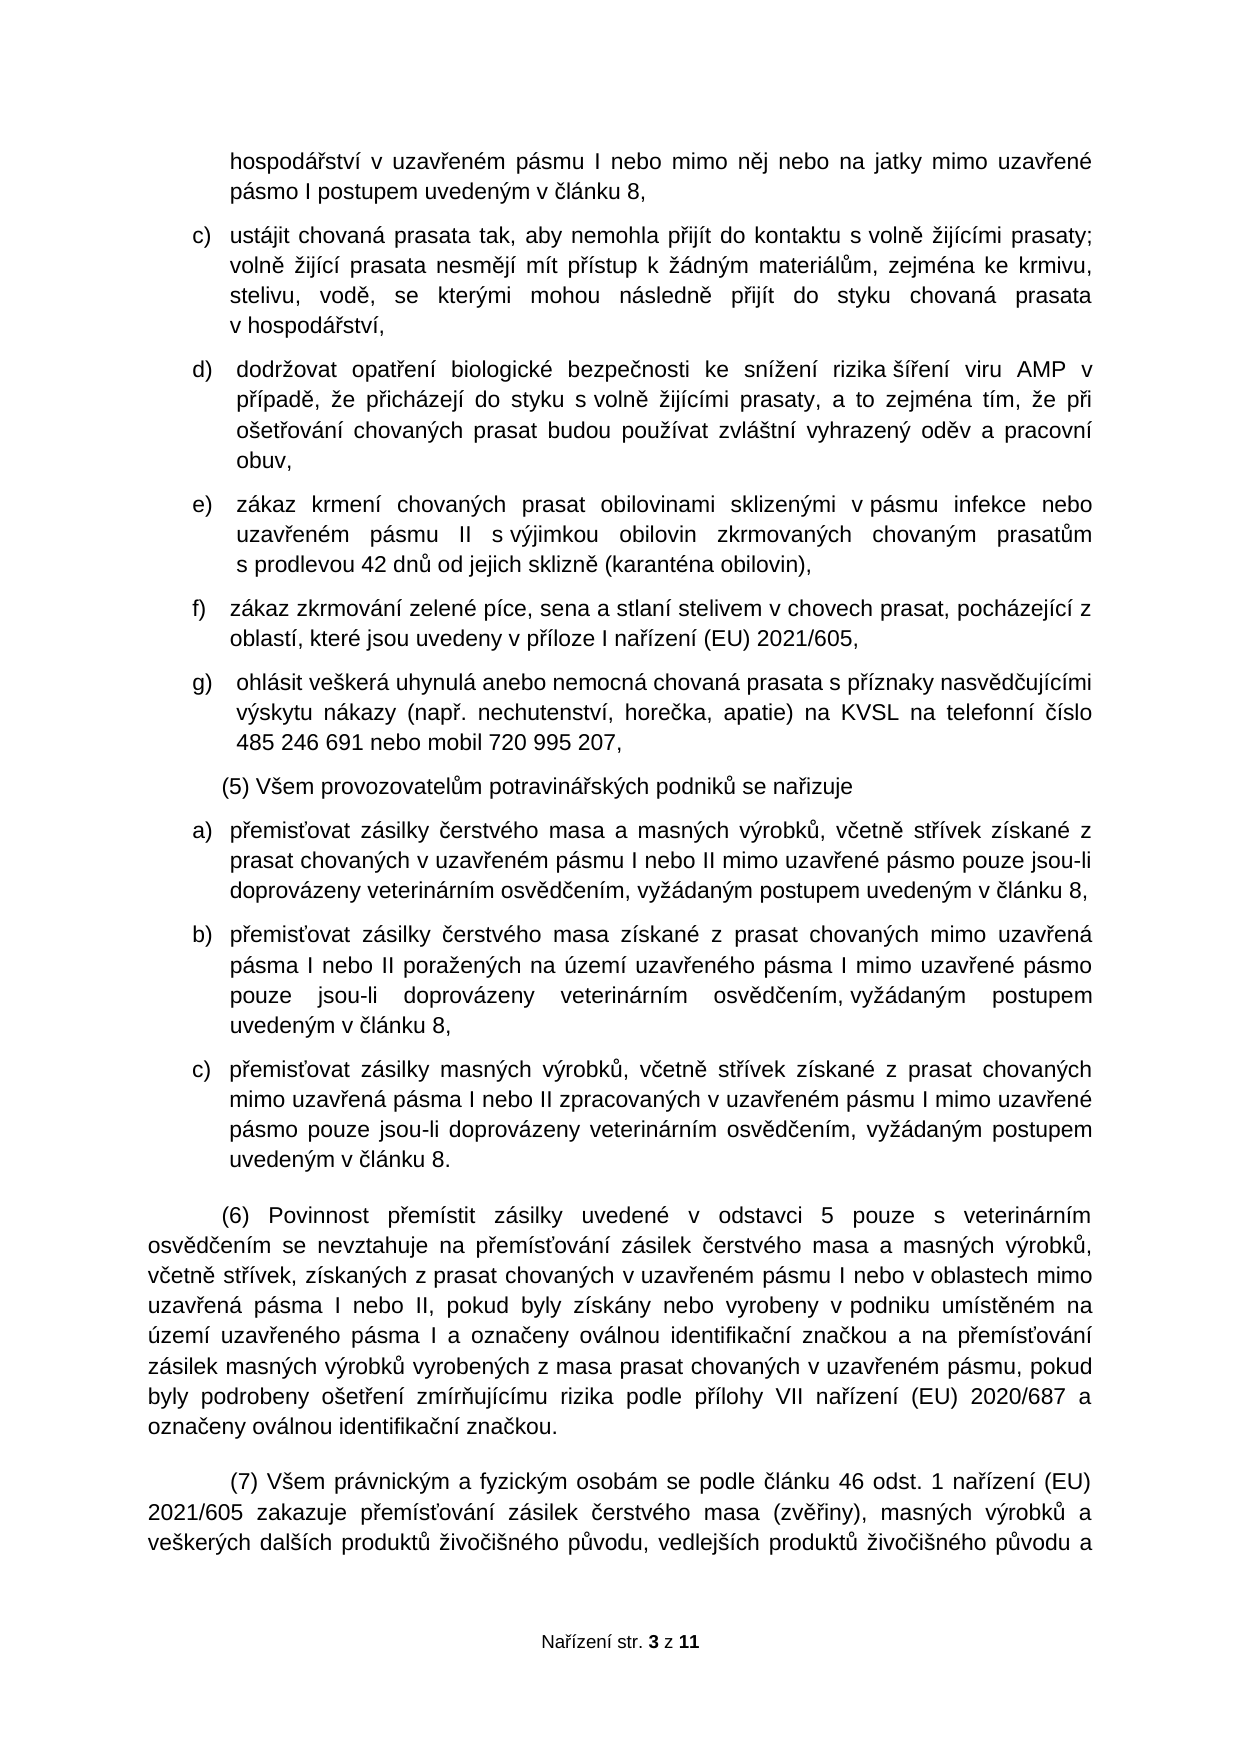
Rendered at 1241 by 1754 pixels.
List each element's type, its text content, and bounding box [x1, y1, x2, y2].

list ustájit chovaná prasata tak, aby nemohla přijít do kontaktu s volně žijícími prasaty; volně žijící prasata nesmějí mít přístup k žádným materiálům, zejména ke krmivu, stelivu, vodě, se kterými mohou následně přijít do styku chovaná prasata v hospodářství, [192, 222, 1093, 339]
list dodržovat opatření biologické bezpečnosti ke snížení rizika šíření viru AMP v případě, že přicházejí do styku s volně žijícími prasaty, a to zejména tím, že při ošetřování chovaných prasat budou používat zvláštní vyhrazený oděv a pracovní obuv, [192, 356, 1093, 473]
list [192, 148, 1093, 204]
text (5) Všem provozovatelům potravinářských podniků se nařizuje [148, 773, 1093, 799]
list ohlásit veškerá uhynulá anebo nemocná chovaná prasata s příznaky nasvědčujícími výskytu nákazy (např. nechutenství, horečka, apatie) na KVSL na telefonní číslo 485 246 691 nebo mobil 720 995 207, [192, 669, 1093, 756]
list přemisťovat zásilky masných výrobků, včetně střívek získané z prasat chovaných mimo uzavřená pásma I nebo II zpracovaných v uzavřeném pásmu I mimo uzavřené pásmo pouze jsou-li doprovázeny veterinárním osvědčením, vyžádaným postupem uvedeným v článku 8. [192, 1056, 1093, 1173]
list zákaz krmení chovaných prasat obilovinami sklizenými v pásmu infekce nebo uzavřeném pásmu II s výjimkou obilovin zkrmovaných chovaným prasatům s prodlevou 42 dnů od jejich sklizně (karanténa obilovin), [192, 491, 1093, 577]
list přemisťovat zásilky čerstvého masa získané z prasat chovaných mimo uzavřená pásma I nebo II poražených na území uzavřeného pásma I mimo uzavřené pásmo pouze jsou-li doprovázeny veterinárním osvědčením, vyžádaným postupem uvedeným v článku 8, [192, 921, 1093, 1038]
text (6) Povinnost přemístit zásilky uvedené v odstavci 5 pouze s veterinárním osvědčením se nevztahuje na přemísťování zásilek čerstvého masa a masných výrobků, včetně střívek, získaných z prasat chovaných v uzavřeném pásmu I nebo v oblastech mimo uzavřená pásma I nebo II, pokud byly získány nebo vyrobeny v podniku umístěném na území uzavřeného pásma I a označeny oválnou identifikační značkou a na přemísťování zásilek masných výrobků vyrobených z masa prasat chovaných v uzavřeném pásmu, pokud byly podrobeny ošetření zmírňujícímu rizika podle přílohy VII nařízení (EU) 2020/687 a označeny oválnou identifikační značkou. [148, 1202, 1093, 1439]
list zákaz zkrmování zelené píce, sena a stlaní stelivem v chovech prasat, pocházející z oblastí, které jsou uvedeny v příloze I nařízení (EU) 2021/605, [192, 595, 1093, 651]
list přemisťovat zásilky čerstvého masa a masných výrobků, včetně střívek získané z prasat chovaných v uzavřeném pásmu I nebo II mimo uzavřené pásmo pouze jsou-li doprovázeny veterinárním osvědčením, vyžádaným postupem uvedeným v článku 8, [192, 817, 1093, 904]
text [148, 1468, 1093, 1555]
